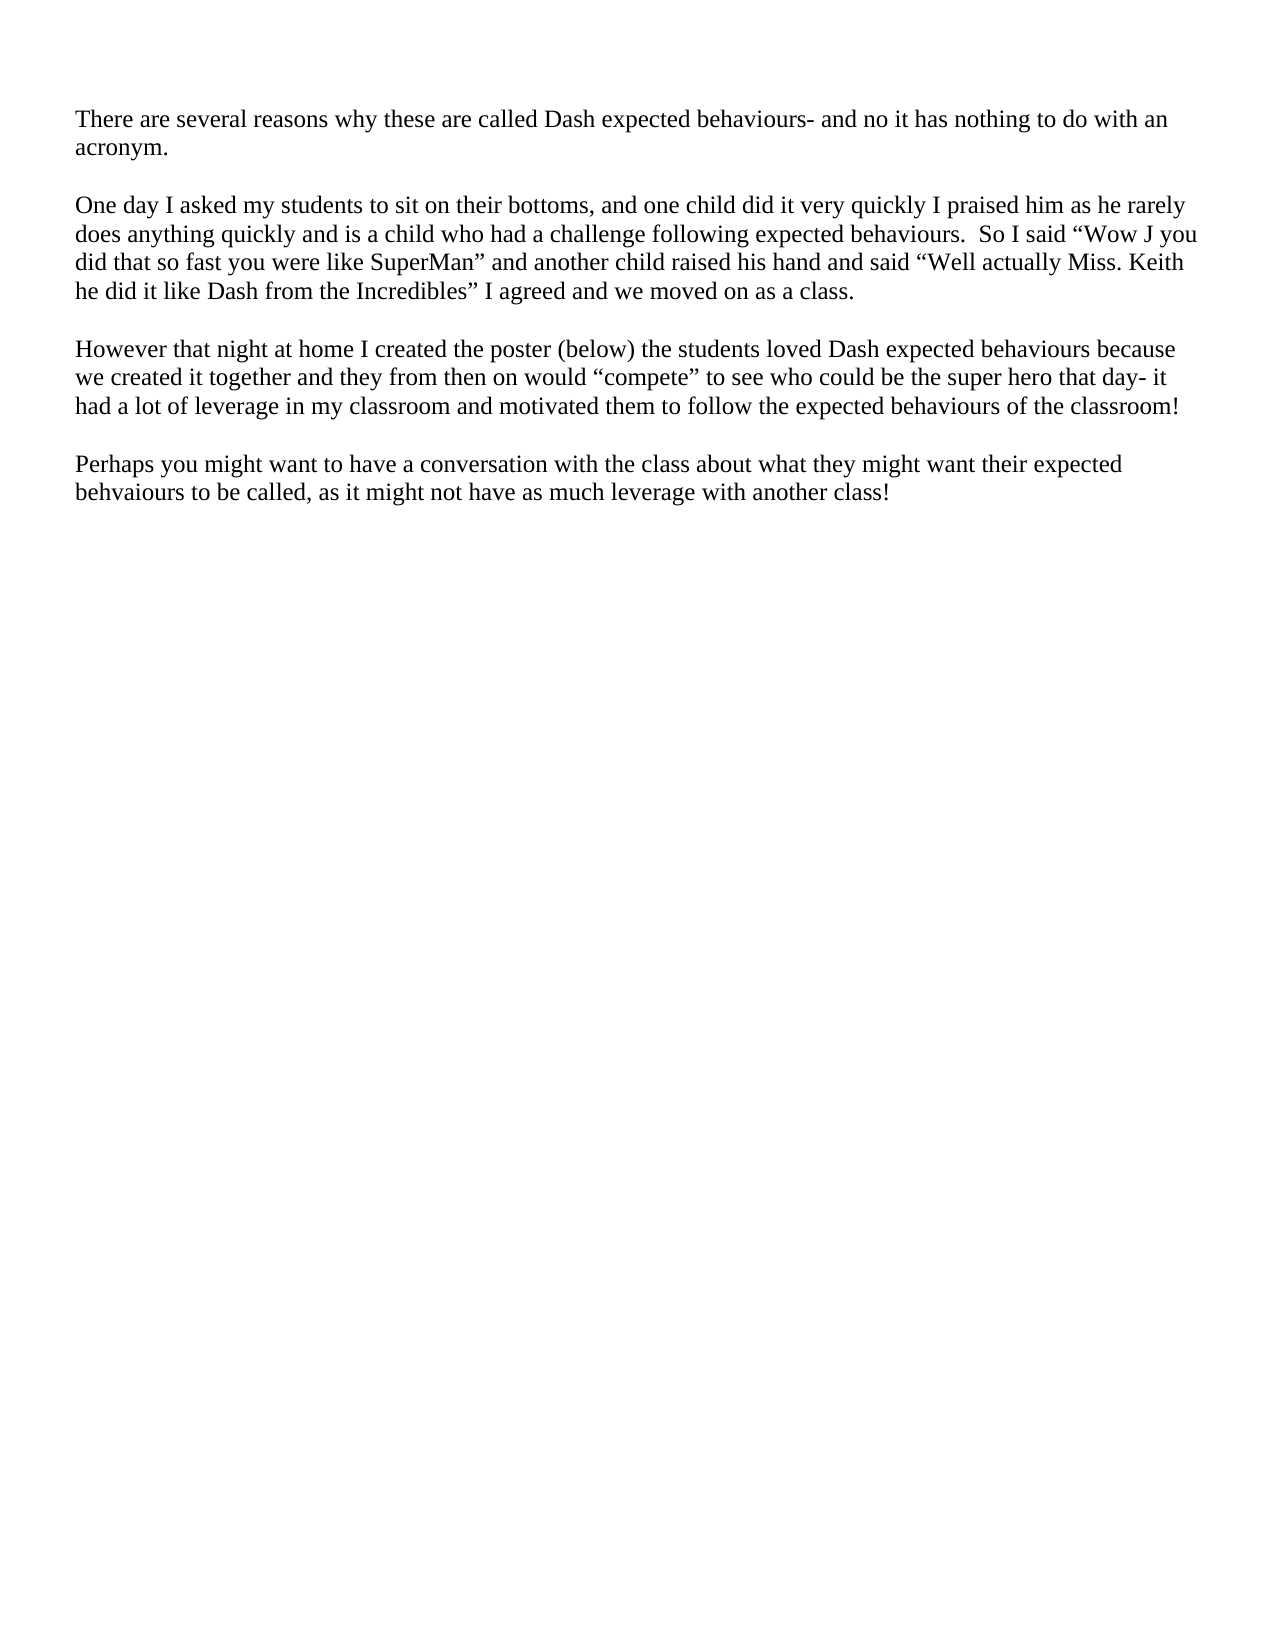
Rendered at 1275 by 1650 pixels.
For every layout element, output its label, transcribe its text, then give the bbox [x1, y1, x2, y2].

text Perhaps you might want to have a conversation with the class about what they might want their expected behvaiours to be called, as it might not have as much leverage with another class! [75, 449, 1200, 506]
text One day I asked my students to sit on their bottoms, and one child did it very quickly I praised him as he rarely does anything quickly and is a child who had a challenge following expected behaviours. So I said “Wow J you did that so fast you were like SuperMan” and another child raised his hand and said “Well actually Miss. Keith he did it like Dash from the Incredibles” I agreed and we moved on as a class. [75, 190, 1200, 305]
text However that night at home I created the poster (below) the students loved Dash expected behaviours because we created it together and they from then on would “compete” to see who could be the super hero that day- it had a lot of leverage in my classroom and motivated them to follow the expected behaviours of the classroom! [75, 334, 1200, 420]
text There are several reasons why these are called Dash expected behaviours- and no it has nothing to do with an acronym. [75, 104, 1200, 161]
